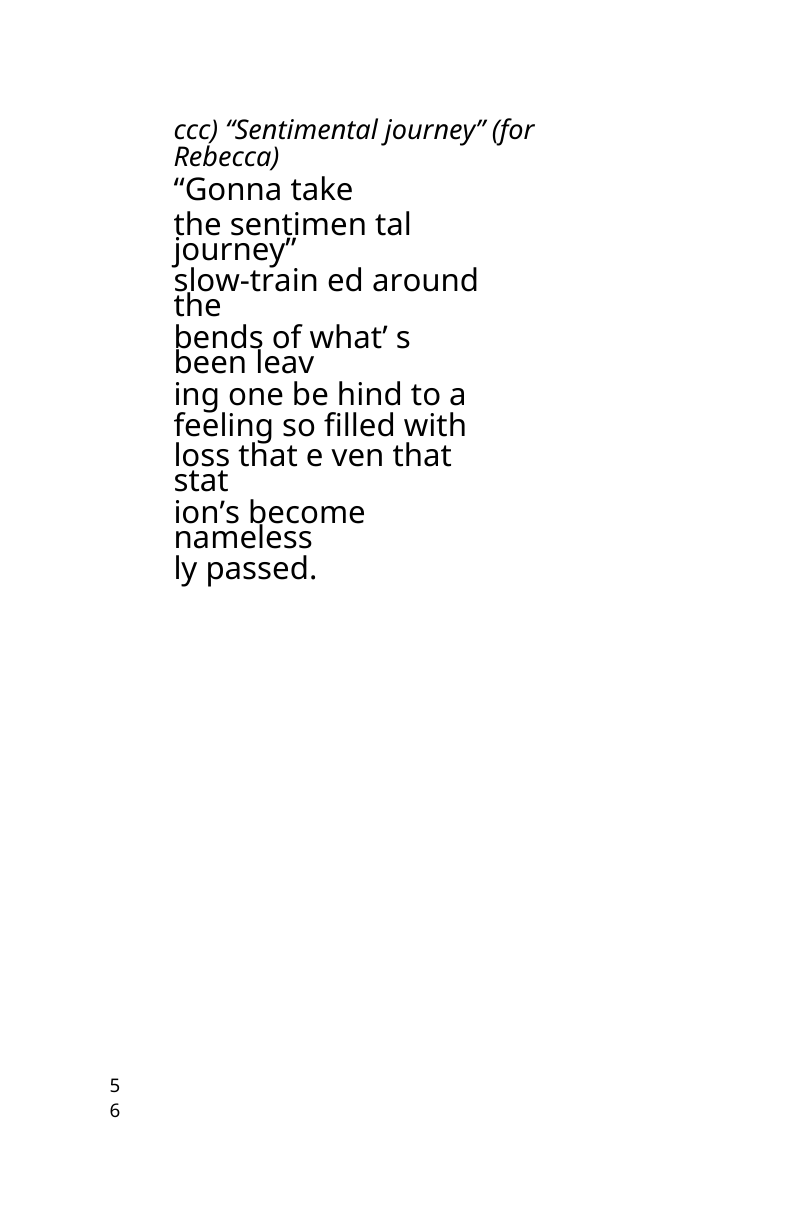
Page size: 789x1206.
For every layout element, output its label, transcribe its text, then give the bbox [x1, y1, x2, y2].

text loss that e ven that stat [173, 447, 483, 497]
text feeling so filled with [173, 417, 483, 441]
text ccc) “Sentimental journey” (for Rebecca) [173, 118, 643, 172]
text the sentimen tal journey” [173, 215, 483, 265]
text ing one be hind to a [173, 385, 483, 410]
text bends of what’ s been leav [173, 329, 483, 379]
text ion’s become nameless [173, 503, 483, 553]
text slow-train ed around the [173, 271, 483, 322]
text ly passed. [173, 554, 643, 586]
text “Gonna take [173, 176, 643, 207]
